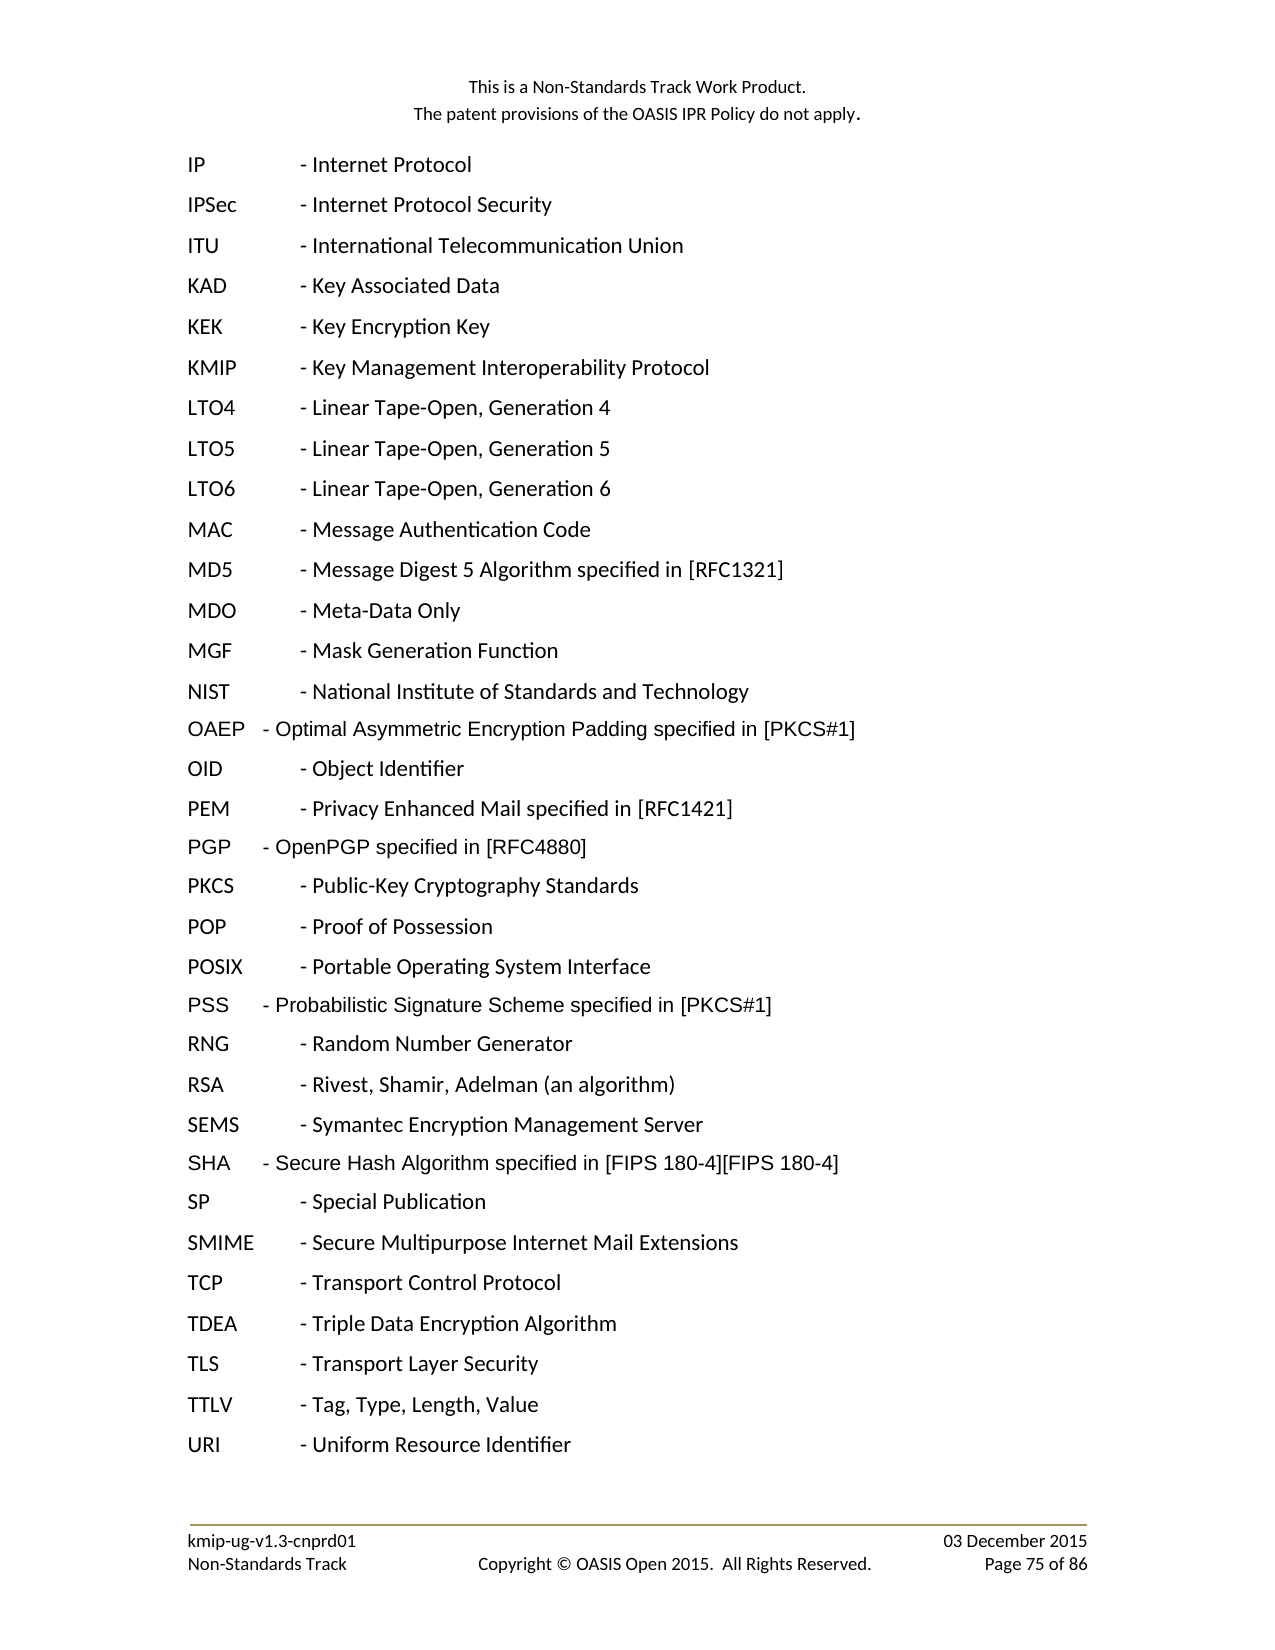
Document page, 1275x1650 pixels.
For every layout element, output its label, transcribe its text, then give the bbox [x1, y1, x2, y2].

text ITU - International Telecommunication Union [187, 231, 1087, 259]
text MGF - Mask Generation Function [187, 636, 1087, 664]
text OAEP - Optimal Asymmetric Encryption Padding specified in [PKCS#1] [187, 717, 1087, 741]
text SHA - Secure Hash Algorithm specified in [FIPS 180-4][FIPS 180-4] [187, 1151, 1087, 1175]
text POSIX - Portable Operating System Interface [187, 952, 1087, 980]
text KEK - Key Encryption Key [187, 312, 1087, 340]
text OID - Object Identifier [187, 754, 1087, 782]
text RSA - Rivest, Shamir, Adelman (an algorithm) [187, 1070, 1087, 1098]
text SMIME - Secure Multipurpose Internet Mail Extensions [187, 1228, 1087, 1256]
text LTO4 - Linear Tape-Open, Generation 4 [187, 393, 1087, 421]
text URI - Uniform Resource Identifier [187, 1430, 1087, 1458]
text MD5 - Message Digest 5 Algorithm specified in [RFC1321] [187, 555, 1087, 583]
text TTLV - Tag, Type, Length, Value [187, 1390, 1087, 1418]
text PSS - Probabilistic Signature Scheme specified in [PKCS#1] [187, 993, 1087, 1017]
text SP - Special Publication [187, 1187, 1087, 1215]
text IPSec - Internet Protocol Security [187, 191, 1087, 218]
text NIST - National Institute of Standards and Technology [187, 677, 1087, 705]
text KMIP - Key Management Interoperability Protocol [187, 353, 1087, 381]
text MDO - Meta-Data Only [187, 596, 1087, 624]
text PEM - Privacy Enhanced Mail specified in [RFC1421] [187, 794, 1087, 822]
text MAC - Message Authentication Code [187, 515, 1087, 543]
text POP - Proof of Possession [187, 912, 1087, 940]
text PKCS - Public-Key Cryptography Standards [187, 871, 1087, 899]
text KAD - Key Associated Data [187, 272, 1087, 299]
text TCP - Transport Control Protocol [187, 1268, 1087, 1296]
text TLS - Transport Layer Security [187, 1349, 1087, 1377]
text RNG - Random Number Generator [187, 1029, 1087, 1057]
text LTO6 - Linear Tape-Open, Generation 6 [187, 474, 1087, 502]
text SEMS - Symantec Encryption Management Server [187, 1110, 1087, 1138]
text PGP - OpenPGP specified in [RFC4880] [187, 835, 1087, 859]
text LTO5 - Linear Tape-Open, Generation 5 [187, 434, 1087, 462]
text TDEA - Triple Data Encryption Algorithm [187, 1309, 1087, 1337]
text IP - Internet Protocol [187, 150, 1087, 178]
